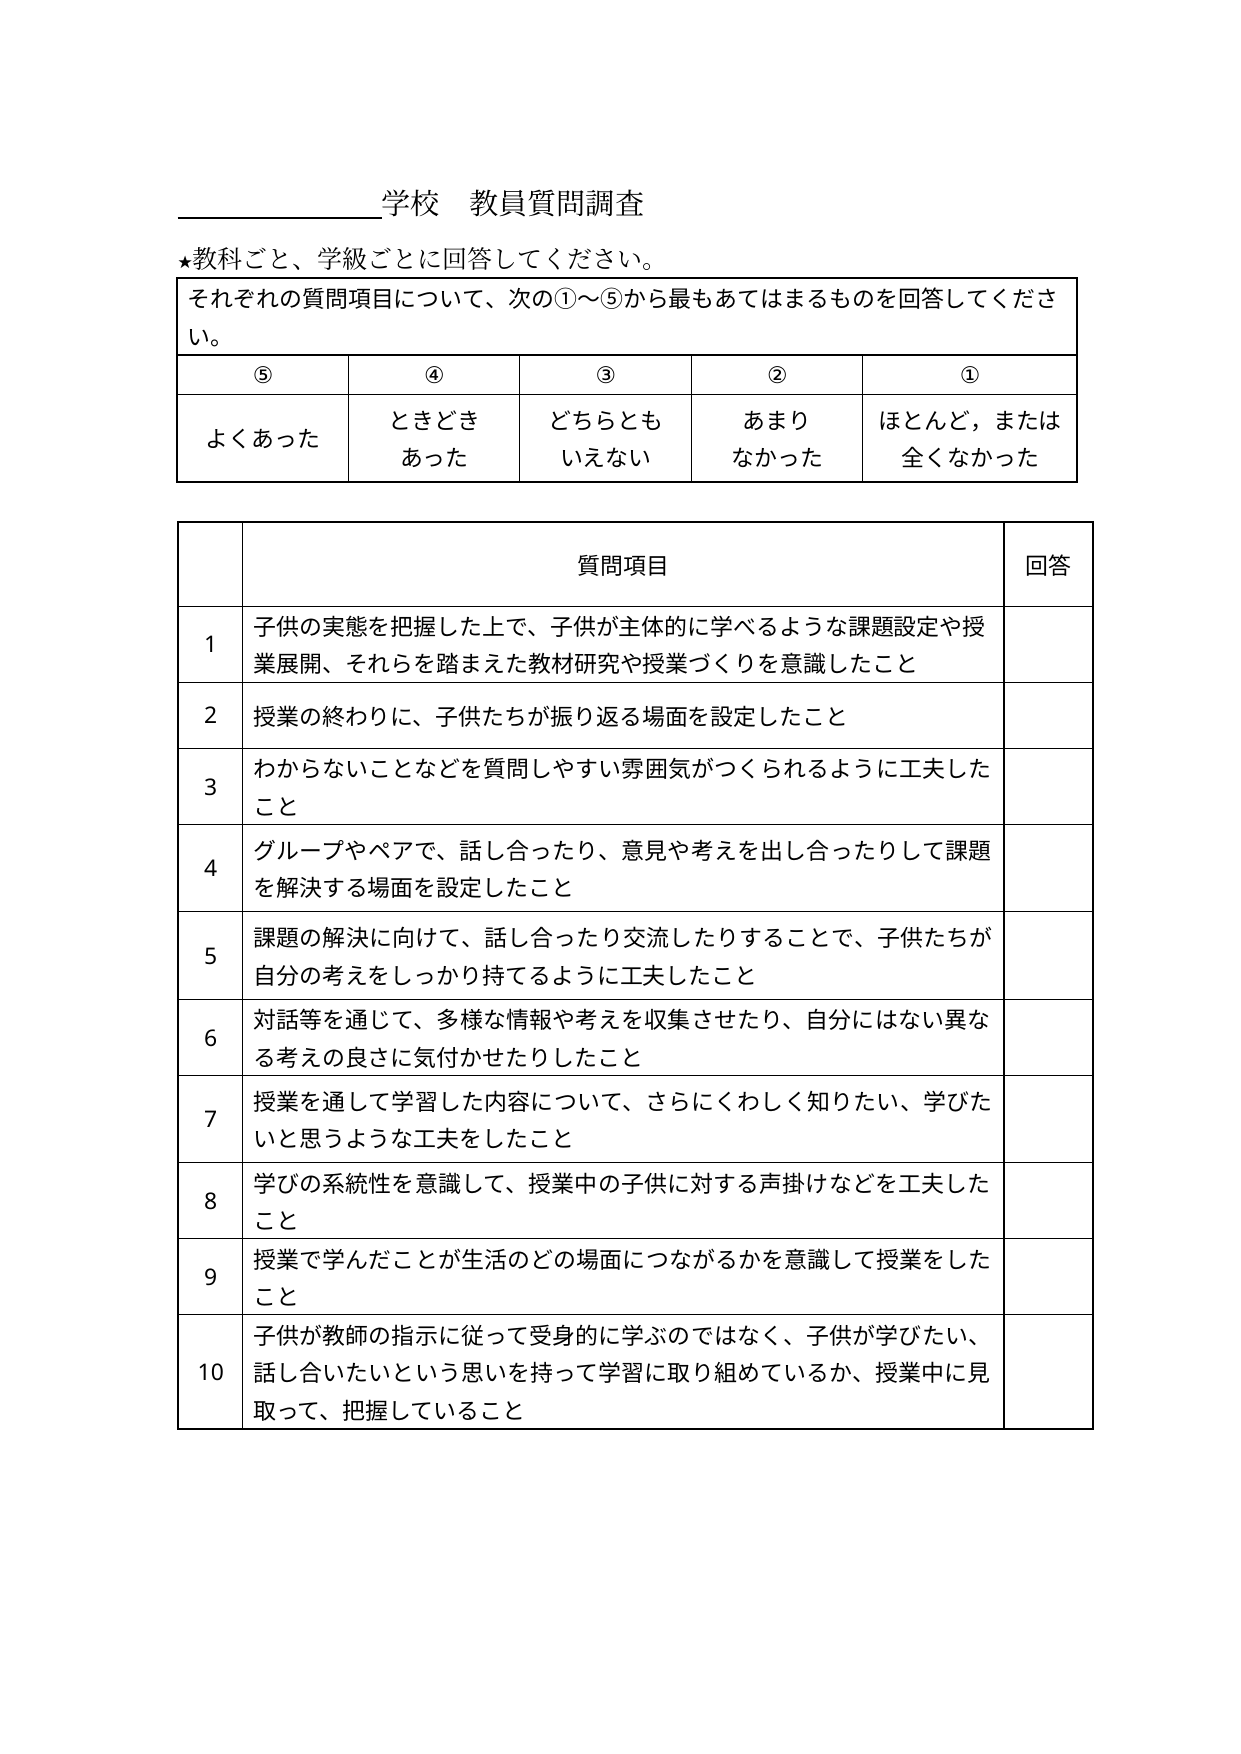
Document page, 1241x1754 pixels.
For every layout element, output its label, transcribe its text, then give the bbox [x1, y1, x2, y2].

table_cell あまり なかった [692, 395, 862, 481]
table_cell ほとんど，または 全くなかった [863, 395, 1076, 481]
table_cell [1005, 1163, 1092, 1238]
table_cell 10 [179, 1315, 242, 1428]
table_cell よくあった [178, 395, 348, 481]
table_cell 授業を通して学習した内容について、さらにくわしく知りたい、学びたいと思うような工夫をしたこと [243, 1076, 1003, 1162]
text 学校 教員質問調査 [177, 164, 1063, 239]
table_cell [1005, 1076, 1092, 1162]
table_header 質問項目 [243, 523, 1003, 606]
table_cell 学びの系統性を意識して、授業中の子供に対する声掛けなどを工夫したこと [243, 1163, 1003, 1238]
table_cell 授業で学んだことが生活のどの場面につながるかを意識して授業をしたこと [243, 1239, 1003, 1314]
table_cell [1005, 825, 1092, 911]
table_header それぞれの質問項目について、次の①～⑤から最もあてはまるものを回答してください。 [178, 279, 1076, 354]
table_cell 対話等を通じて、多様な情報や考えを収集させたり、自分にはない異なる考えの良さに気付かせたりしたこと [243, 1000, 1003, 1075]
table_cell [1005, 607, 1092, 682]
table_cell ③ [520, 356, 691, 394]
table_cell 2 [179, 683, 242, 748]
table_cell ④ [349, 356, 519, 394]
table_cell ② [692, 356, 862, 394]
table_cell 9 [179, 1239, 242, 1314]
table_cell ① [863, 356, 1076, 394]
table_cell 6 [179, 1000, 242, 1075]
table_cell ときどき あった [349, 395, 519, 481]
table_cell 4 [179, 825, 242, 911]
table_cell わからないことなどを質問しやすい雰囲気がつくられるように工夫したこと [243, 749, 1003, 824]
table_cell 課題の解決に向けて、話し合ったり交流したりすることで、子供たちが自分の考えをしっかり持てるように工夫したこと [243, 912, 1003, 999]
table_cell [1005, 912, 1092, 999]
table_cell [1005, 1315, 1092, 1428]
table_cell グループやペアで、話し合ったり、意見や考えを出し合ったりして課題を解決する場面を設定したこと [243, 825, 1003, 911]
table_cell 5 [179, 912, 242, 999]
table_cell [1005, 1239, 1092, 1314]
table_cell 子供が教師の指示に従って受身的に学ぶのではなく、子供が学びたい、話し合いたいという思いを持って学習に取り組めているか、授業中に見取って、把握していること [243, 1315, 1003, 1428]
table_cell 8 [179, 1163, 242, 1238]
table_cell [1005, 683, 1092, 748]
table_header [179, 523, 242, 606]
table_cell 3 [179, 749, 242, 824]
table_cell [1005, 749, 1092, 824]
table_cell ⑤ [178, 356, 348, 394]
table_cell 子供の実態を把握した上で、子供が主体的に学べるような課題設定や授業展開、それらを踏まえた教材研究や授業づくりを意識したこと [243, 607, 1003, 682]
table_cell どちらとも いえない [520, 395, 691, 481]
table_cell 7 [179, 1076, 242, 1162]
table_cell 1 [179, 607, 242, 682]
table_cell [1005, 1000, 1092, 1075]
text ★教科ごと、学級ごとに回答してください。 [177, 239, 1063, 277]
table_header 回答 [1005, 523, 1092, 606]
table_cell 授業の終わりに、子供たちが振り返る場面を設定したこと [243, 683, 1003, 748]
